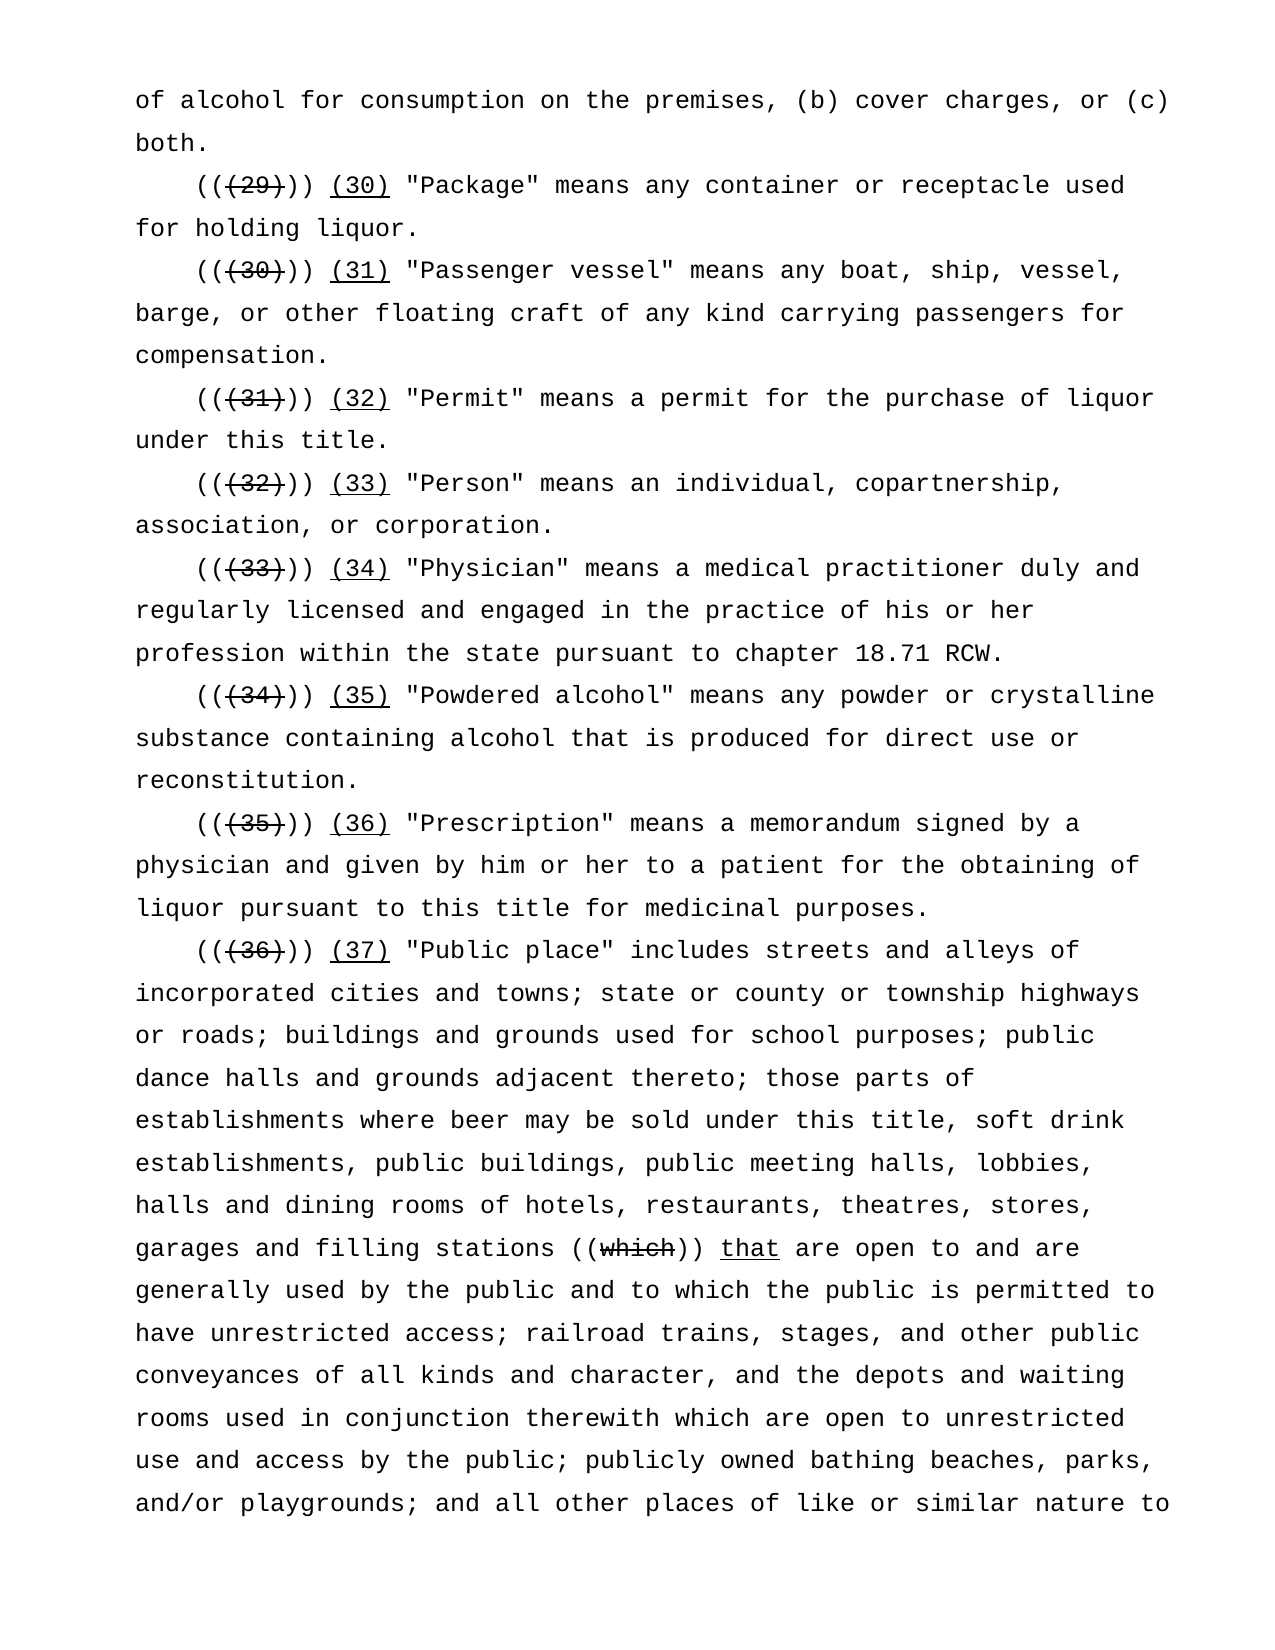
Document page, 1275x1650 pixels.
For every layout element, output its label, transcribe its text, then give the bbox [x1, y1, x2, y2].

text (((35))) (36) "Prescription" means a memorandum signed by a physician and given by him or her to a patient for the obtaining of liquor pursuant to this title for medicinal purposes. [135, 797, 1170, 925]
text (((33))) (34) "Physician" means a medical practitioner duly and regularly licensed and engaged in the practice of his or her profession within the state pursuant to chapter 18.71 RCW. [135, 542, 1170, 670]
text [135, 75, 1170, 160]
text (((34))) (35) "Powdered alcohol" means any powder or crystalline substance containing alcohol that is produced for direct use or reconstitution. [135, 670, 1170, 797]
text (((29))) (30) "Package" means any container or receptacle used for holding liquor. [135, 160, 1170, 245]
text (((31))) (32) "Permit" means a permit for the purchase of liquor under this title. [135, 372, 1170, 457]
text (((32))) (33) "Person" means an individual, copartnership, association, or corporation. [135, 457, 1170, 542]
text (((30))) (31) "Passenger vessel" means any boat, ship, vessel, barge, or other floating craft of any kind carrying passengers for compensation. [135, 245, 1170, 372]
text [135, 925, 1170, 1520]
